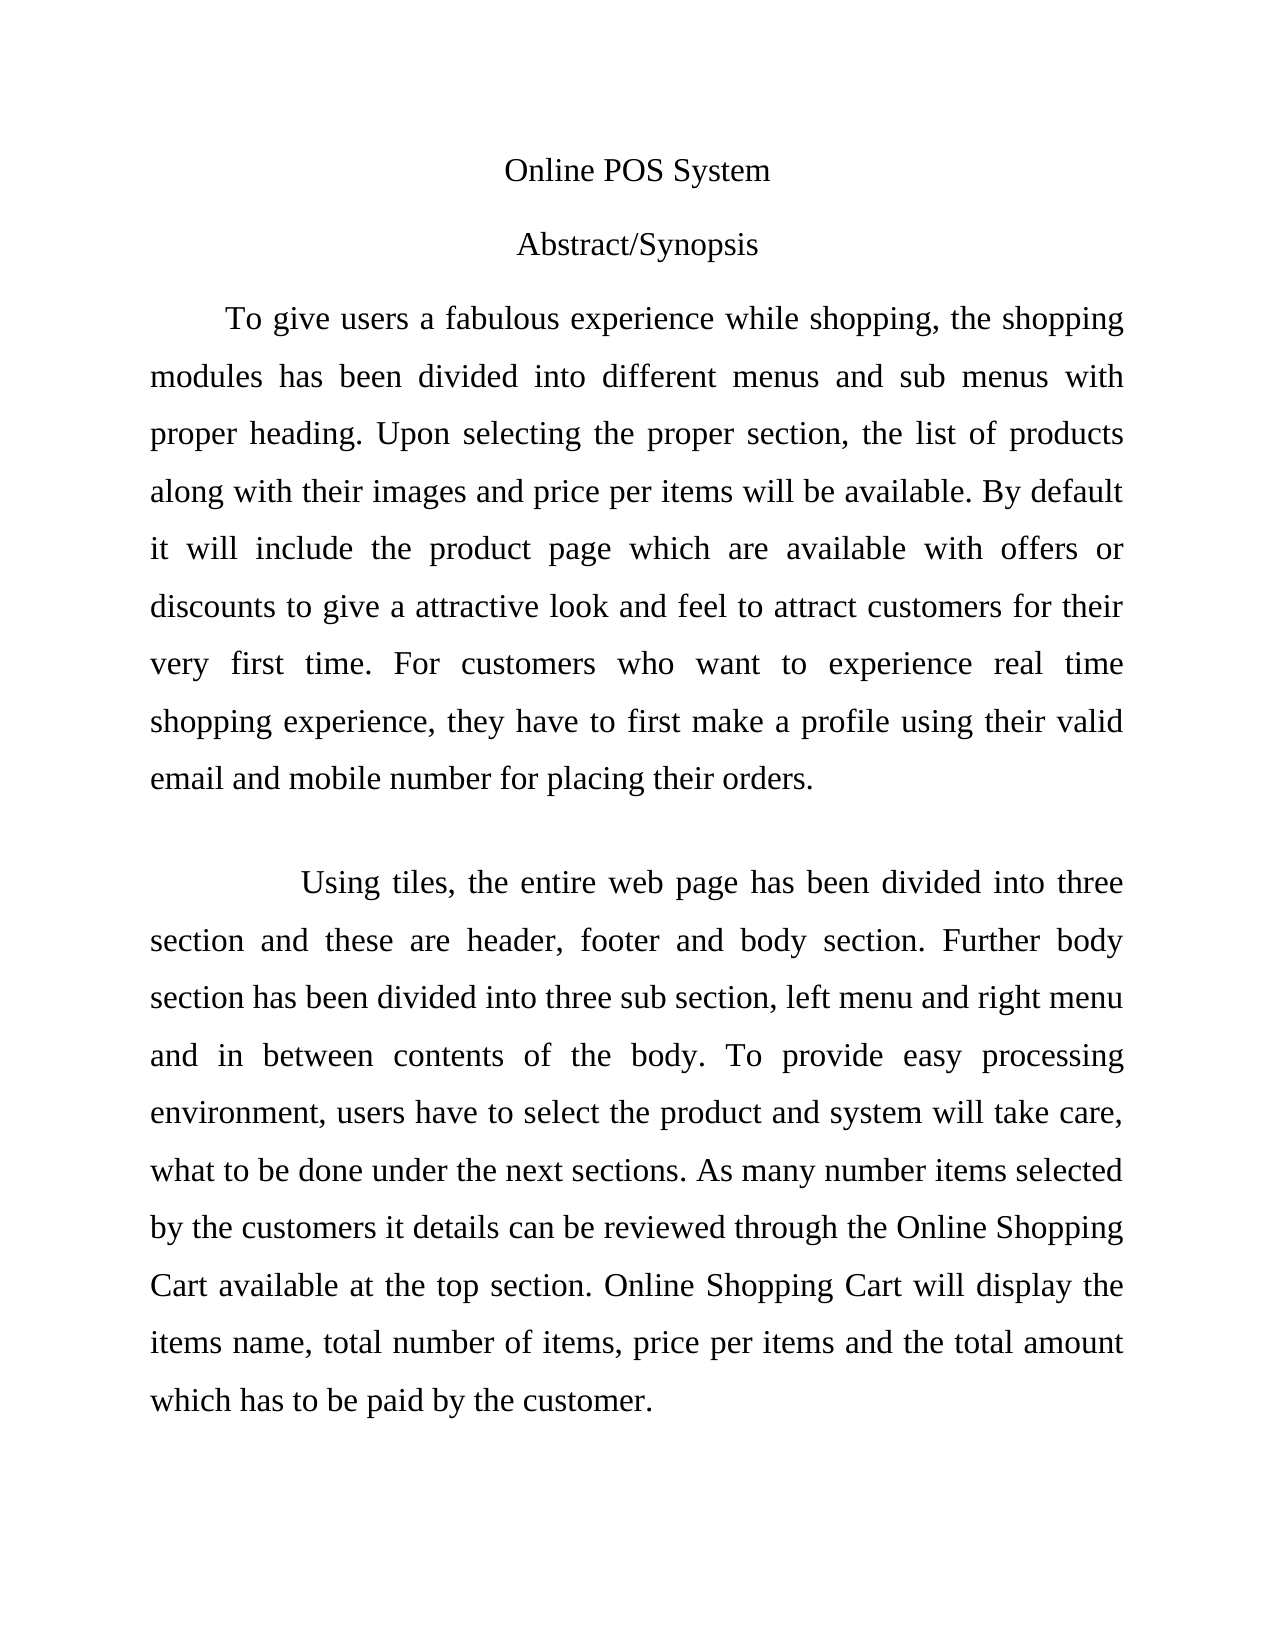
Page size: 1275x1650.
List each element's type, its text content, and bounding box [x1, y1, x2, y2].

text Abstract/Synopsis [150, 224, 1125, 262]
text Online POS System [150, 150, 1125, 188]
text To give users a fabulous experience while shopping, the shopping modules has been divided into different menus and sub menus with proper heading. Upon selecting the proper section, the list of products along with their images and price per items will be available. By default it will include the product page which are available with offers or discounts to give a attractive look and feel to attract customers for their very first time. For customers who want to experience real time shopping experience, they have to first make a profile using their valid email and mobile number for placing their orders. [150, 298, 1125, 797]
text Using tiles, the entire web page has been divided into three section and these are header, footer and body section. Further body section has been divided into three sub section, left menu and right menu and in between contents of the body. To provide easy processing environment, users have to select the product and system will take care, what to be done under the next sections. As many number items selected by the customers it details can be reviewed through the Online Shopping Cart available at the top section. Online Shopping Cart will display the items name, total number of items, price per items and the total amount which has to be paid by the customer. [150, 863, 1125, 1418]
